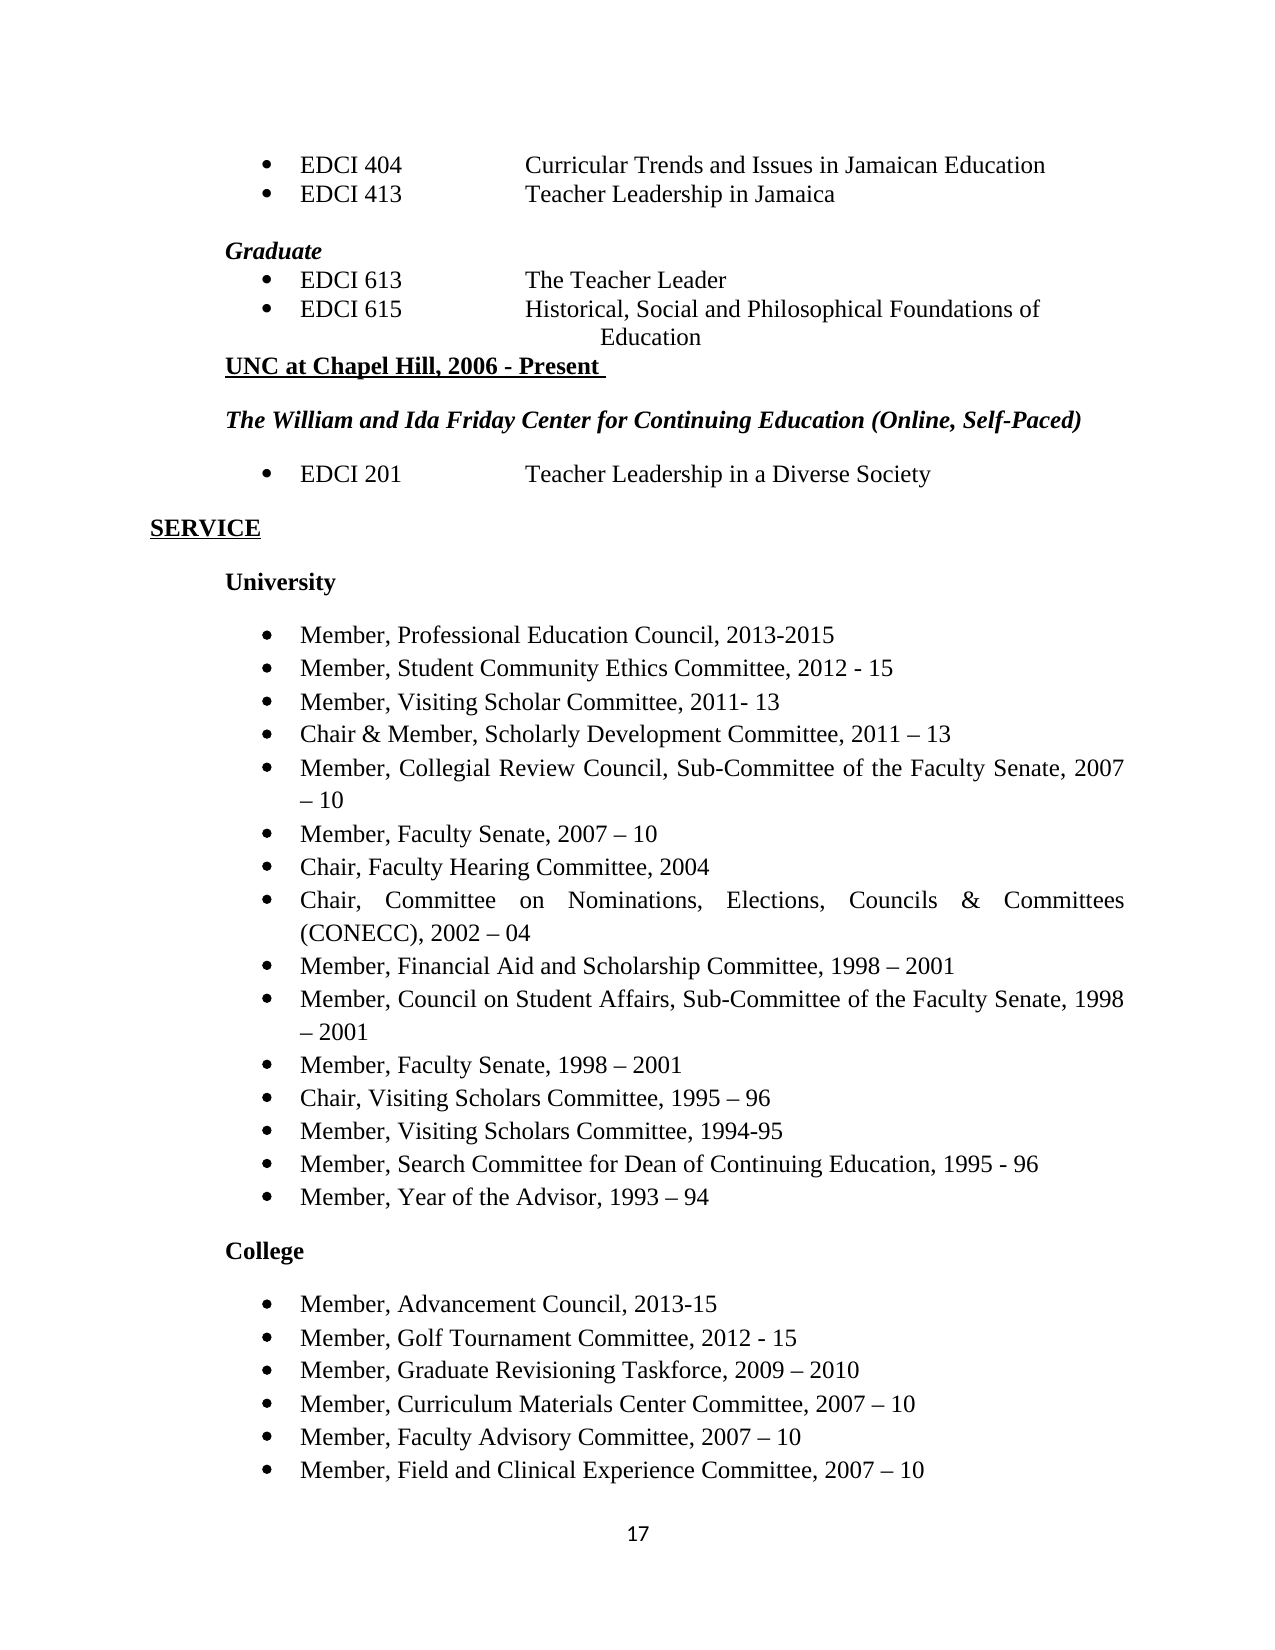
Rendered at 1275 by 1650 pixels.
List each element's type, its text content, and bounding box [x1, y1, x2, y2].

list EDCI 615 Historical, Social and Philosophical Foundations of Education [262, 294, 1125, 351]
list Chair & Member, Scholarly Development Committee, 2011 – 13 [262, 719, 1125, 748]
list Member, Field and Clinical Experience Committee, 2007 – 10 [262, 1455, 1125, 1483]
text Graduate [150, 236, 1125, 265]
text UNC at Chapel Hill, 2006 - Present [225, 351, 1125, 380]
list EDCI 413 Teacher Leadership in Jamaica [262, 179, 1125, 207]
list Chair, Committee on Nominations, Elections, Councils & Committees (CONECC), 2002 – 04 [262, 885, 1125, 946]
list EDCI 613 The Teacher Leader [262, 265, 1125, 294]
text SERVICE [150, 513, 1125, 542]
list Member, Financial Aid and Scholarship Committee, 1998 – 2001 [262, 951, 1125, 979]
list Member, Visiting Scholars Committee, 1994-95 [262, 1116, 1125, 1144]
list Chair, Visiting Scholars Committee, 1995 – 96 [262, 1083, 1125, 1112]
list Member, Faculty Senate, 2007 – 10 [262, 819, 1125, 847]
list Member, Council on Student Affairs, Sub-Committee of the Faculty Senate, 1998 – 2001 [262, 984, 1125, 1046]
list Member, Student Community Ethics Committee, 2012 - 15 [262, 653, 1125, 682]
list Member, Faculty Senate, 1998 – 2001 [262, 1050, 1125, 1078]
list Member, Year of the Advisor, 1993 – 94 [262, 1182, 1125, 1211]
list Member, Golf Tournament Committee, 2012 - 15 [262, 1323, 1125, 1351]
text The William and Ida Friday Center for Continuing Education (Online, Self-Paced) [225, 405, 1125, 434]
list EDCI 201 Teacher Leadership in a Diverse Society [262, 459, 1125, 488]
text College [150, 1236, 1125, 1264]
list Chair, Faculty Hearing Committee, 2004 [262, 852, 1125, 880]
list EDCI 404 Curricular Trends and Issues in Jamaican Education [262, 150, 1125, 179]
list Member, Visiting Scholar Committee, 2011- 13 [262, 687, 1125, 715]
list Member, Curriculum Materials Center Committee, 2007 – 10 [262, 1389, 1125, 1417]
list Member, Collegial Review Council, Sub-Committee of the Faculty Senate, 2007 – 10 [262, 753, 1125, 814]
list Member, Graduate Revisioning Taskforce, 2009 – 2010 [262, 1356, 1125, 1384]
list Member, Search Committee for Dean of Continuing Education, 1995 - 96 [262, 1149, 1125, 1178]
list Member, Faculty Advisory Committee, 2007 – 10 [262, 1422, 1125, 1450]
list Member, Advancement Council, 2013-15 [262, 1289, 1125, 1318]
list Member, Professional Education Council, 2013-2015 [262, 621, 1125, 649]
text University [150, 567, 1125, 595]
